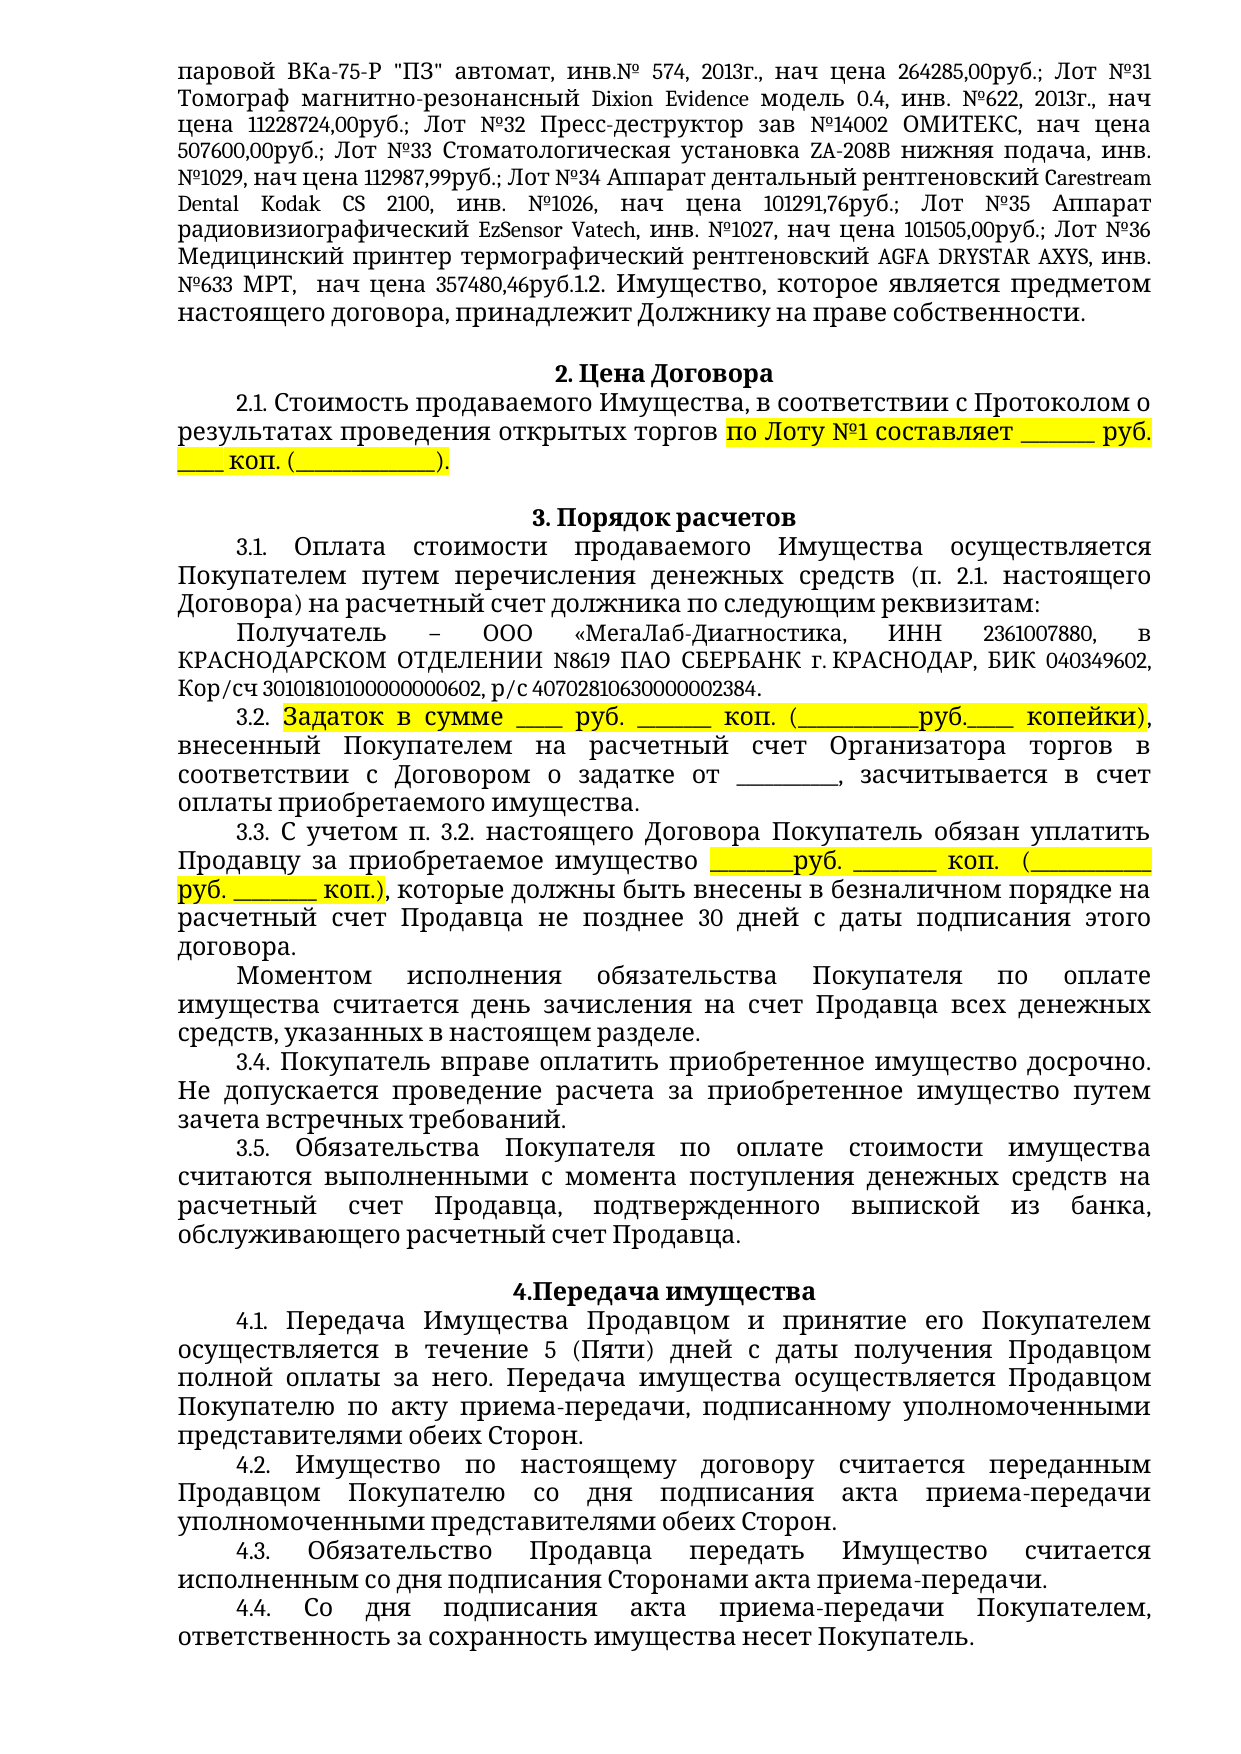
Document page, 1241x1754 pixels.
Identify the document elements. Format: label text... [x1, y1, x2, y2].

text Получатель – ООО «МегаЛаб-Диагностика, ИНН 2361007880, в КРАСНОДАРСКОМ ОТДЕЛЕНИИ N8619 ПАО СБЕРБАНК г. КРАСНОДАР, БИК 040349602, Кор/сч 30101810100000000602, р/с 40702810630000002384. [177, 619, 1152, 703]
text 3.3. С учетом п. 3.2. настоящего Договора Покупатель обязан уплатить Продавцу за приобретаемое имущество _________руб. _________ коп. (_____________ руб. _________ коп.), которые должны быть внесены в безналичном порядке на расчетный счет Продавца не позднее 30 дней с даты подписания этого договора. [177, 818, 1152, 962]
text 3.1. Оплата стоимости продаваемого Имущества осуществляется Покупателем путем перечисления денежных средств (п. 2.1. настоящего Договора) на расчетный счет должника по следующим реквизитам: [177, 533, 1152, 619]
text 4.3. Обязательство Продавца передать Имущество считается исполненным со дня подписания Сторонами акта приема-передачи. [177, 1537, 1152, 1594]
text 2. Цена Договора [177, 360, 1152, 389]
text 4.4. Со дня подписания акта приема-передачи Покупателем, ответственность за сохранность имущества несет Покупатель. [177, 1594, 1152, 1652]
text 2.1. Стоимость продаваемого Имущества, в соответствии с Протоколом о результатах проведения открытых торгов по Лоту №1 составляет ________ руб. _____ коп. (_______________). [177, 389, 1152, 475]
text Моментом исполнения обязательства Покупателя по оплате имущества считается день зачисления на счет Продавца всех денежных средств, указанных в настоящем разделе. [177, 962, 1152, 1048]
text 3.5. Обязательства Покупателя по оплате стоимости имущества считаются выполненными с момента поступления денежных средств на расчетный счет Продавца, подтвержденного выпиской из банка, обслуживающего расчетный счет Продавца. [177, 1134, 1152, 1249]
text 3. Порядок расчетов [177, 504, 1152, 533]
text 4.1. Передача Имущества Продавцом и принятие его Покупателем осуществляется в течение 5 (Пяти) дней с даты получения Продавцом полной оплаты за него. Передача имущества осуществляется Продавцом Покупателю по акту приема-передачи, подписанному уполномоченными представителями обеих Сторон. [177, 1307, 1152, 1451]
text 4.2. Имущество по настоящему договору считается переданным Продавцом Покупателю со дня подписания акта приема-передачи уполномоченными представителями обеих Сторон. [177, 1451, 1152, 1537]
text 3.2. Задаток в сумме _____ руб. ________ коп. (_____________руб._____ копейки), внесенный Покупателем на расчетный счет Организатора торгов в соответствии с Договором о задатке от ___________, засчитывается в счет оплаты приобретаемого имущества. [177, 703, 1152, 818]
text 4.Передача имущества [177, 1278, 1152, 1307]
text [177, 59, 1152, 327]
text 3.4. Покупатель вправе оплатить приобретенное имущество досрочно. Не допускается проведение расчета за приобретенное имущество путем зачета встречных требований. [177, 1048, 1152, 1134]
